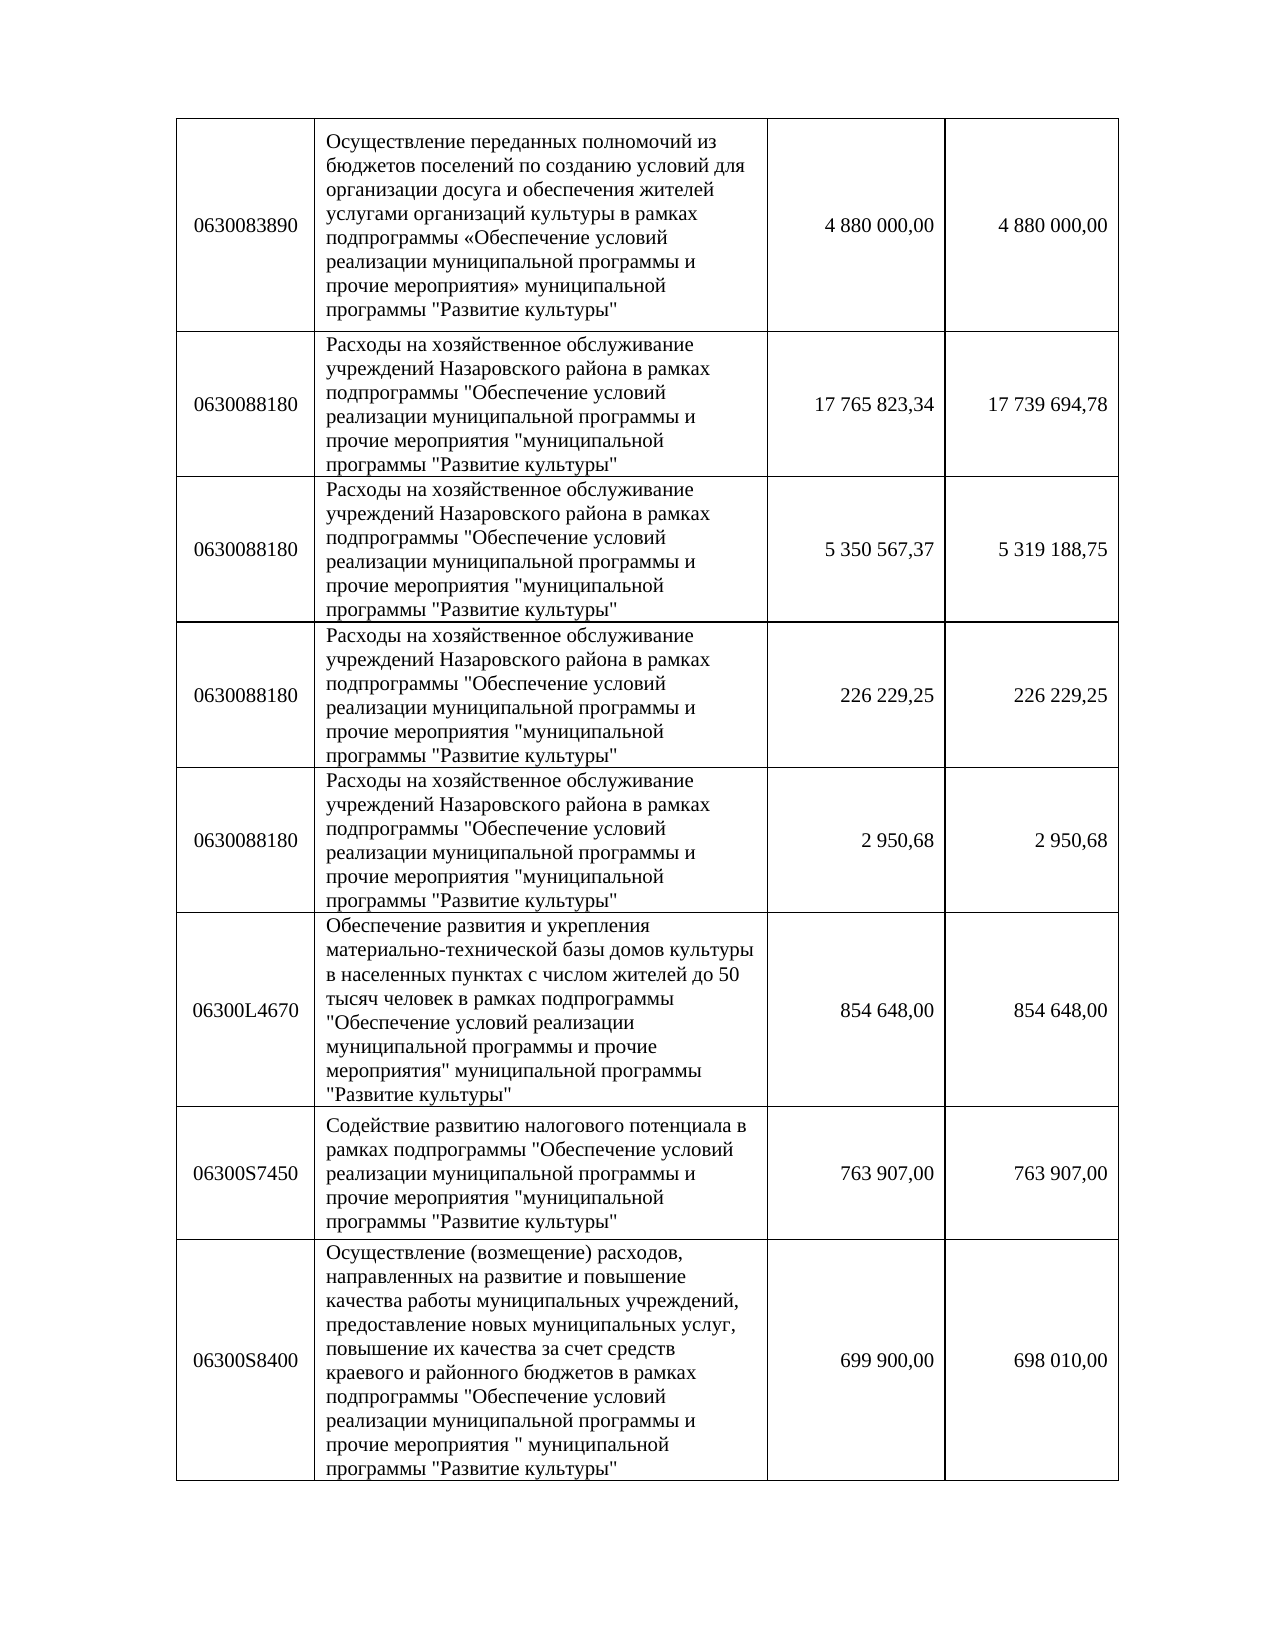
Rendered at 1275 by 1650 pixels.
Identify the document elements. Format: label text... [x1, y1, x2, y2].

table_cell 2 950,68 [768, 768, 944, 912]
table_cell Осуществление переданных полномочий из бюджетов поселений по созданию условий для организации досуга и обеспечения жителей услугами организаций культуры в рамках подпрограммы «Обеспечение условий реализации муниципальной программы и прочие мероприятия» муниципальной программы "Развитие культуры" [315, 119, 767, 331]
table_cell Расходы на хозяйственное обслуживание учреждений Назаровского района в рамках подпрограммы "Обеспечение условий реализации муниципальной программы и прочие мероприятия "муниципальной программы "Развитие культуры" [315, 768, 767, 912]
table_cell 17 739 694,78 [946, 332, 1118, 476]
table_cell 699 900,00 [768, 1240, 944, 1480]
table_cell 17 765 823,34 [768, 332, 944, 476]
table_cell 2 950,68 [946, 768, 1118, 912]
table_cell 0630088180 [177, 477, 314, 621]
table_cell 763 907,00 [946, 1107, 1118, 1239]
table_cell Расходы на хозяйственное обслуживание учреждений Назаровского района в рамках подпрограммы "Обеспечение условий реализации муниципальной программы и прочие мероприятия "муниципальной программы "Развитие культуры" [315, 332, 767, 476]
table_cell Содействие развитию налогового потенциала в рамках подпрограммы "Обеспечение условий реализации муниципальной программы и прочие мероприятия "муниципальной программы "Развитие культуры" [315, 1107, 767, 1239]
table_cell 0630088180 [177, 332, 314, 476]
table_cell 4 880 000,00 [946, 119, 1118, 331]
table_cell 854 648,00 [768, 913, 944, 1106]
table_cell 0630083890 [177, 119, 314, 331]
table_cell 226 229,25 [768, 623, 944, 767]
table_cell Расходы на хозяйственное обслуживание учреждений Назаровского района в рамках подпрограммы "Обеспечение условий реализации муниципальной программы и прочие мероприятия "муниципальной программы "Развитие культуры" [315, 477, 767, 621]
table_cell 854 648,00 [946, 913, 1118, 1106]
table_cell Расходы на хозяйственное обслуживание учреждений Назаровского района в рамках подпрограммы "Обеспечение условий реализации муниципальной программы и прочие мероприятия "муниципальной программы "Развитие культуры" [315, 623, 767, 767]
table_cell 226 229,25 [946, 623, 1118, 767]
table_cell 0630088180 [177, 768, 314, 912]
table_cell 06300L4670 [177, 913, 314, 1106]
table_cell 698 010,00 [946, 1240, 1118, 1480]
table_cell 5 319 188,75 [946, 477, 1118, 621]
table_cell 0630088180 [177, 623, 314, 767]
table_cell 763 907,00 [768, 1107, 944, 1239]
table_cell Обеспечение развития и укрепления материально-технической базы домов культуры в населенных пунктах с числом жителей до 50 тысяч человек в рамках подпрограммы "Обеспечение условий реализации муниципальной программы и прочие мероприятия" муниципальной программы "Развитие культуры" [315, 913, 767, 1106]
table_cell 06300S7450 [177, 1107, 314, 1239]
table_cell 06300S8400 [177, 1240, 314, 1480]
table_cell 5 350 567,37 [768, 477, 944, 621]
table_cell 4 880 000,00 [768, 119, 944, 331]
table_cell Осуществление (возмещение) расходов, направленных на развитие и повышение качества работы муниципальных учреждений, предоставление новых муниципальных услуг, повышение их качества за счет средств краевого и районного бюджетов в рамках подпрограммы "Обеспечение условий реализации муниципальной программы и прочие мероприятия " муниципальной программы "Развитие культуры" [315, 1240, 767, 1480]
